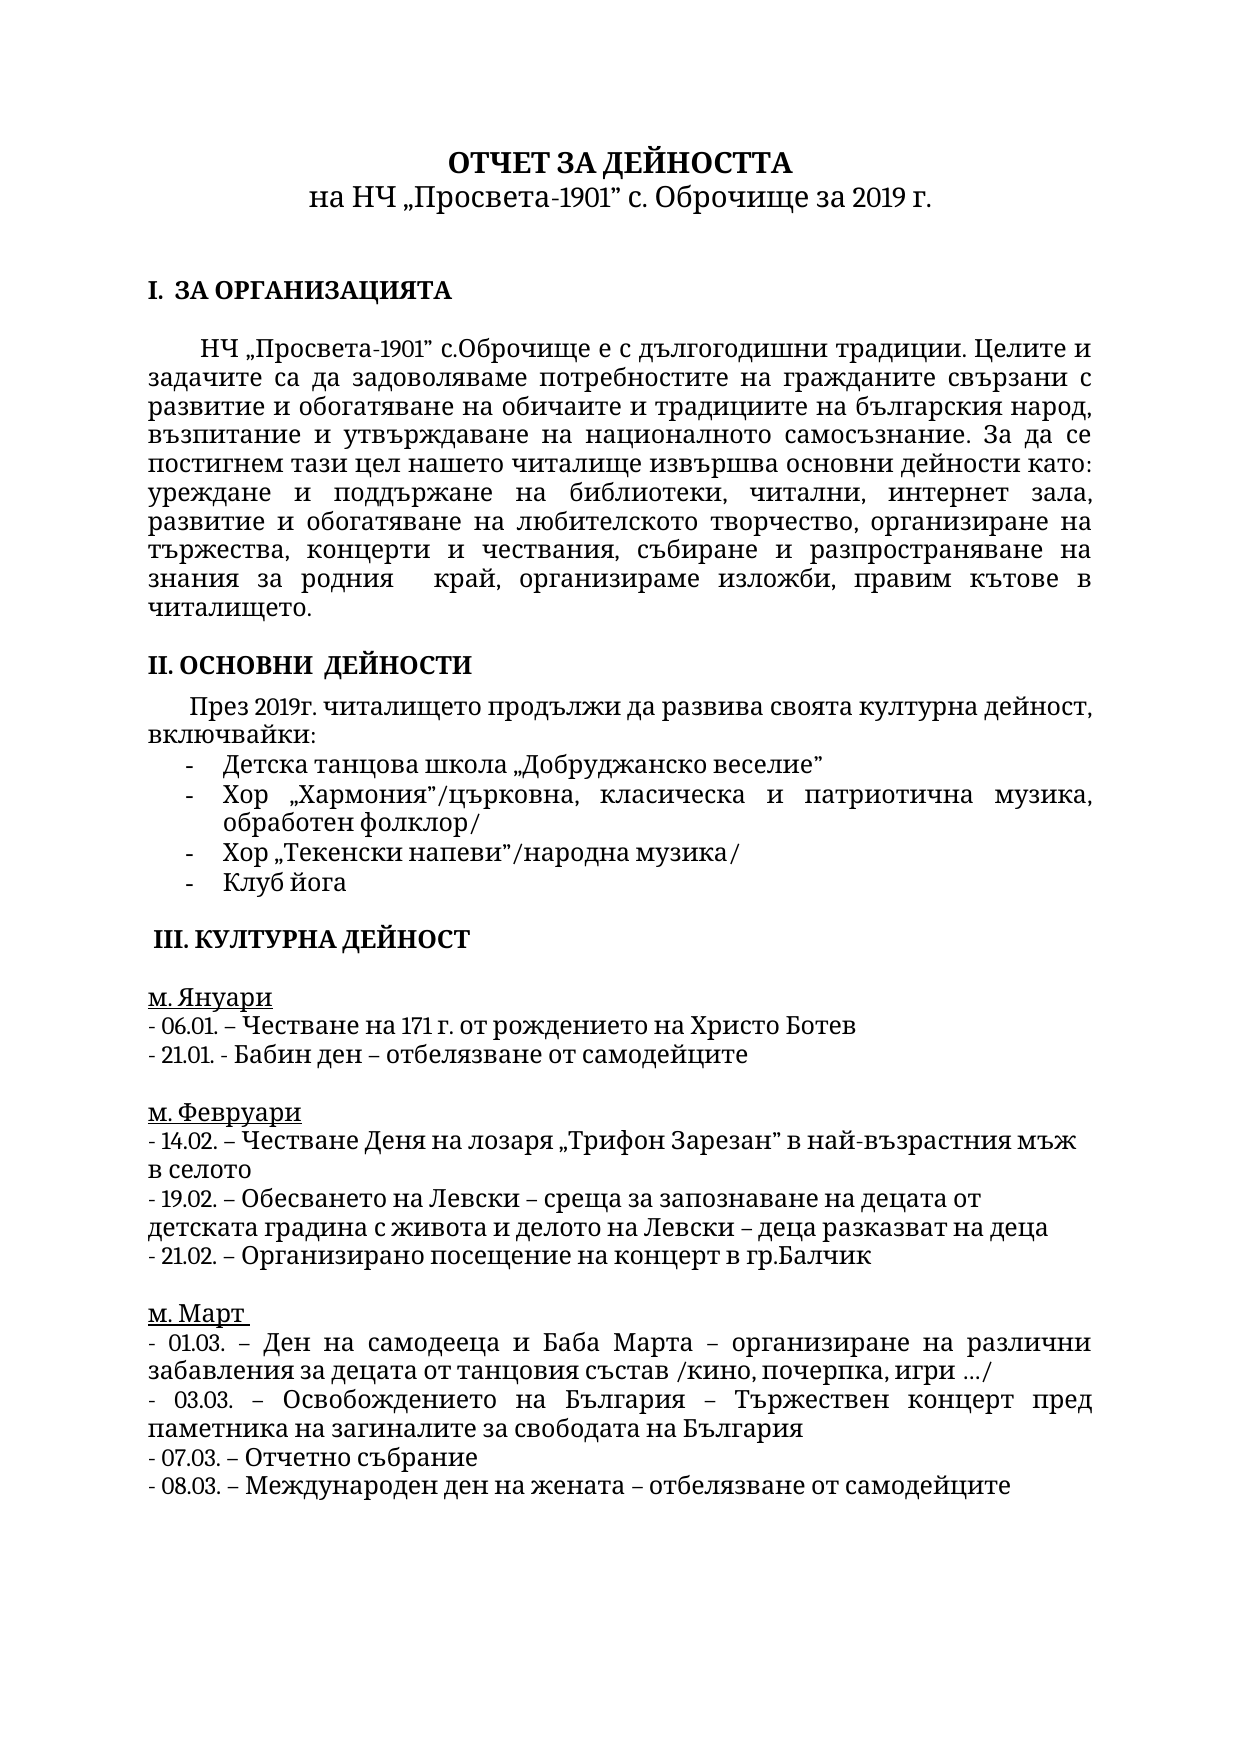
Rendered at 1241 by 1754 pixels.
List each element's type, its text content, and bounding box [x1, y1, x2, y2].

text - 03.03. – Освобождението на България – Тържествен концерт пред паметника на загиналите за свободата на България [148, 1386, 1093, 1443]
text м. Януари [148, 983, 1093, 1012]
text ІІ. ОСНОВНИ ДЕЙНОСТИ [148, 652, 1093, 680]
text - 01.03. – Ден на самодееца и Баба Марта – организиране на различни забавления за децата от танцовия състав /кино, почерпка, игри …/ [148, 1328, 1093, 1386]
list Детска танцова школа „Добруджанско веселие” [185, 750, 1093, 780]
text І. ЗА ОРГАНИЗАЦИЯТА [148, 277, 1093, 306]
text м. Март [148, 1300, 1093, 1328]
text НЧ „Просвета-1901” с.Оброчище е с дългогодишни традиции. Целите и задачите са да задоволяваме потребностите на гражданите свързани с развитие и обогатяване на обичаите и традициите на българския народ, възпитание и утвърждаване на националното самосъзнание. За да се постигнем тази цел нашето читалище извършва основни дейности като: уреждане и поддържане на библиотеки, читални, интернет зала, развитие и обогатяване на любителското творчество, организиране на тържества, концерти и чествания, събиране и разпространяване на знания за родния край, организираме изложби, правим кътове в читалището. [148, 335, 1093, 622]
text - 21.02. – Организирано посещение на концерт в гр.Балчик [148, 1242, 1093, 1271]
list Клуб йога [185, 868, 1093, 897]
text - 21.01. - Бабин ден – отбелязване от самодейците [148, 1041, 1093, 1070]
text - 14.02. – Честване Деня на лозаря „Трифон Зарезан” в най-възрастния мъж в селото [148, 1127, 1093, 1185]
text м. Февруари [148, 1098, 1093, 1127]
text на НЧ „Просвета-1901” с. Оброчище за 2019 г. [148, 181, 1093, 215]
list Хор „Хармония”/църковна, класическа и патриотична музика, обработен фолклор/ [185, 780, 1093, 838]
text - 07.03. – Отчетно събрание [148, 1443, 1093, 1472]
text През 2019г. читалището продължи да развива своята културна дейност, включвайки: [148, 693, 1093, 750]
text ІІІ. КУЛТУРНА ДЕЙНОСТ [148, 926, 1093, 955]
text - 08.03. – Международен ден на жената – отбелязване от самодейците [148, 1472, 1093, 1501]
text - 19.02. – Обесването на Левски – среща за запознаване на децата от детската градина с живота и делото на Левски – деца разказват на деца [148, 1185, 1093, 1242]
list Хор „Текенски напеви”/народна музика/ [185, 838, 1093, 868]
text ОТЧЕТ ЗА ДЕЙНОСТТА [148, 148, 1093, 181]
text - 06.01. – Честване на 171 г. от рождението на Христо Ботев [148, 1012, 1093, 1041]
